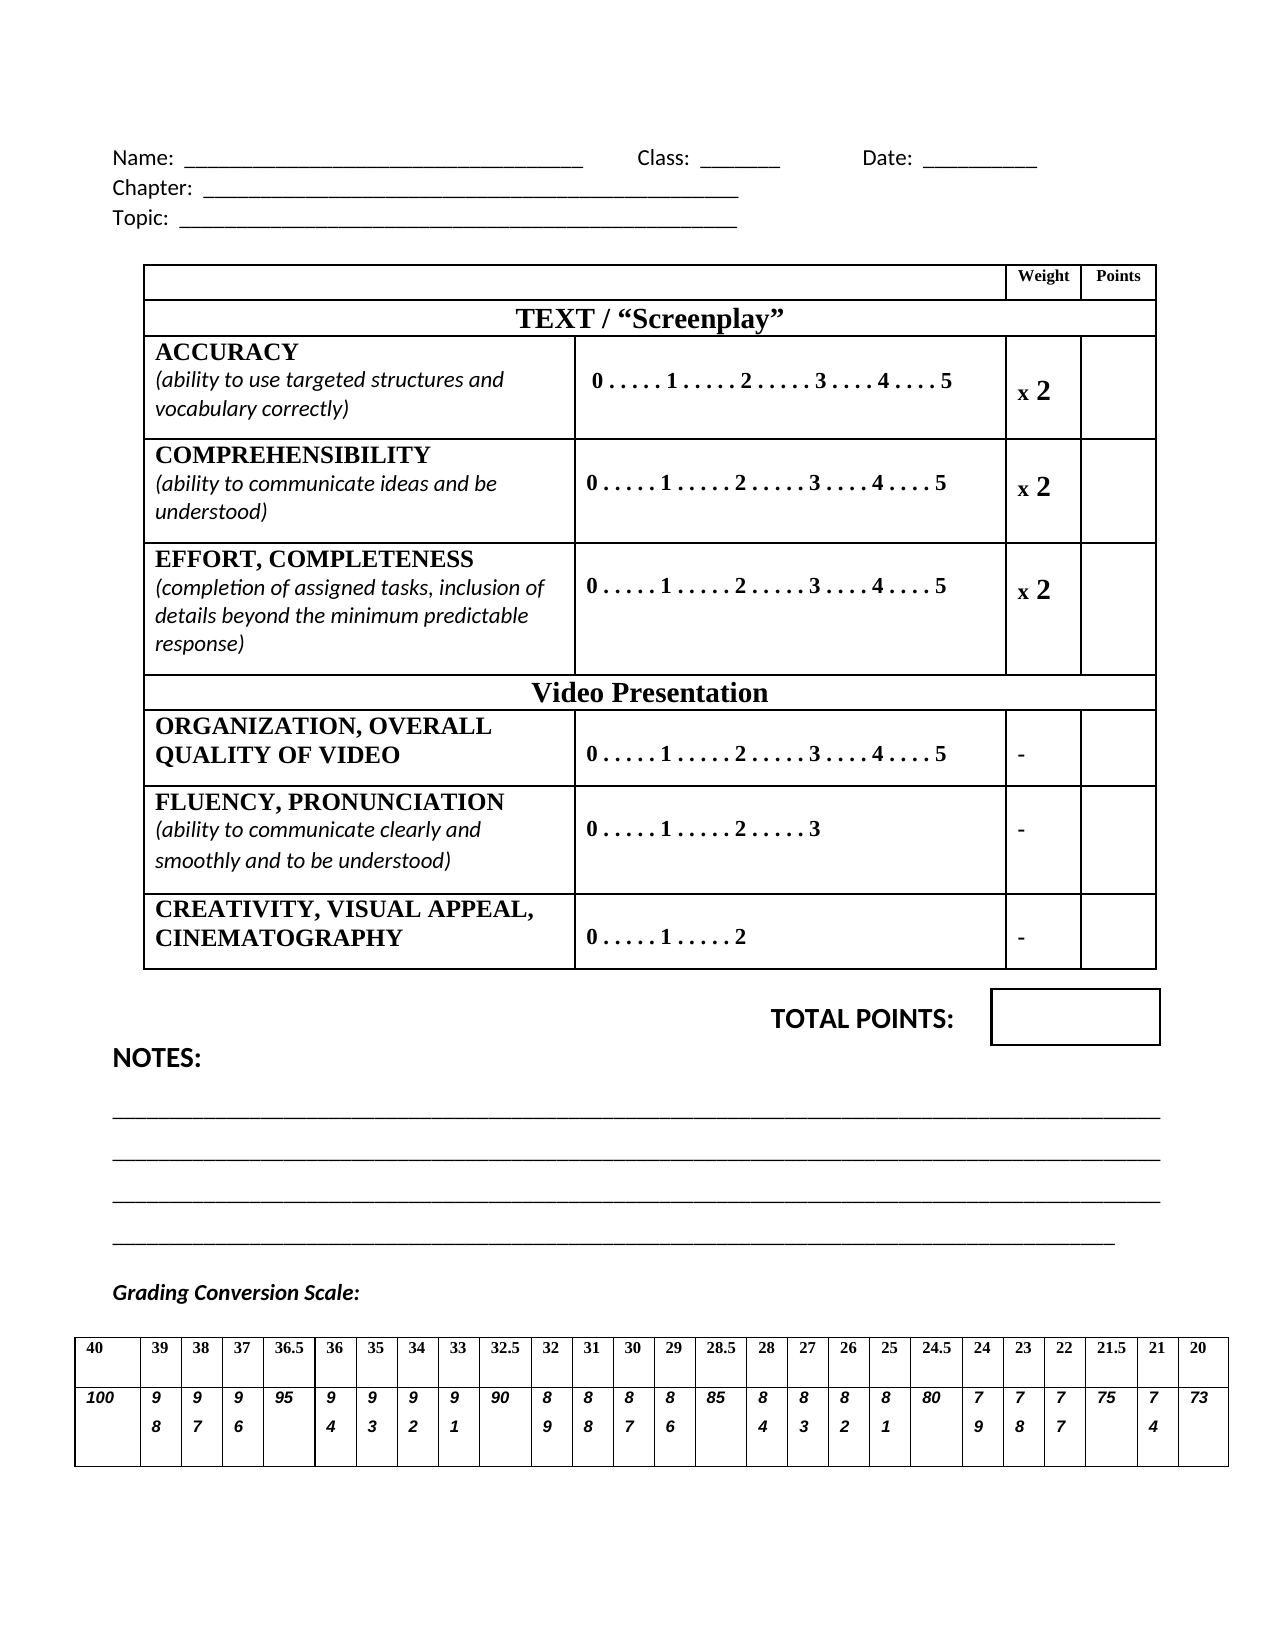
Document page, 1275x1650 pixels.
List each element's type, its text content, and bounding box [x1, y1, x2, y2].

table_header 28.5 [696, 1338, 746, 1387]
table_cell - [1007, 787, 1080, 892]
text ____________________________________________________________________________________________________________________________________________________________________________________________________________________________________________________________________________________________________________________________________________________________________________ [112, 1094, 1162, 1248]
table_cell COMPREHENSIBILITY (ability to communicate ideas and be understood) [145, 440, 574, 542]
table_header 29 [655, 1338, 695, 1387]
table_header 38 [182, 1338, 222, 1387]
table_cell 91 [439, 1388, 479, 1466]
table_cell FLUENCY, PRONUNCIATION (ability to communicate clearly and smoothly and to be understood) [145, 787, 574, 892]
table_header 40 [76, 1338, 140, 1387]
table_header 22 [1045, 1338, 1085, 1387]
text Topic: _________________________________________________ [112, 203, 1162, 231]
table_cell Video Presentation [145, 676, 1155, 709]
table_cell 86 [655, 1388, 695, 1466]
table_header 37 [223, 1338, 263, 1387]
table_cell ACCURACY (ability to use targeted structures and vocabulary correctly) [145, 337, 574, 438]
table_cell [1082, 544, 1155, 673]
table_cell 83 [788, 1388, 828, 1466]
table_cell 95 [264, 1388, 314, 1466]
table_header 35 [357, 1338, 397, 1387]
table_cell 0 . . . . . 1 . . . . . 2 . . . . . 3 . . . . 4 . . . . 5 [576, 337, 1005, 438]
table_header [145, 266, 1005, 299]
table_header 26 [829, 1338, 869, 1387]
table_cell 0 . . . . . 1 . . . . . 2 [576, 895, 1005, 968]
table_cell [1082, 895, 1155, 968]
table_header 27 [788, 1338, 828, 1387]
table_header 23 [1004, 1338, 1044, 1387]
table_cell x 2 [1007, 440, 1080, 542]
text Chapter: _______________________________________________ [112, 173, 1162, 201]
table_cell 82 [829, 1388, 869, 1466]
table_cell 87 [614, 1388, 654, 1466]
table_cell [1082, 440, 1155, 542]
table_cell [1082, 787, 1155, 892]
table_cell 89 [532, 1388, 572, 1466]
table_cell [1082, 711, 1155, 785]
table_header 21.5 [1086, 1338, 1137, 1387]
table_header 24 [963, 1338, 1003, 1387]
table_header 21 [1138, 1338, 1178, 1387]
text NOTES: [112, 1039, 1162, 1074]
table_cell 98 [141, 1388, 181, 1466]
text Name: ___________________________________ Class: _______ Date: __________ [112, 143, 1162, 171]
table_cell 94 [316, 1388, 356, 1466]
table_cell 79 [963, 1388, 1003, 1466]
table_header 30 [614, 1338, 654, 1387]
table_header 36.5 [264, 1338, 314, 1387]
table_cell 77 [1045, 1388, 1085, 1466]
table_cell 73 [1179, 1388, 1228, 1466]
table_cell x 2 [1007, 337, 1080, 438]
table_cell 75 [1086, 1388, 1137, 1466]
table_header 31 [573, 1338, 613, 1387]
table_cell 92 [398, 1388, 438, 1466]
table_cell x 2 [1007, 544, 1080, 673]
text TOTAL POINTS: [112, 1000, 990, 1036]
table_header 33 [439, 1338, 479, 1387]
text Grading Conversion Scale: [112, 1278, 1162, 1307]
table_cell 100 [76, 1388, 140, 1466]
table_cell ORGANIZATION, OVERALL QUALITY OF VIDEO [145, 711, 574, 785]
table_cell 96 [223, 1388, 263, 1466]
table_header 36 [316, 1338, 356, 1387]
table_cell 90 [480, 1388, 531, 1466]
table_cell 74 [1138, 1388, 1178, 1466]
table_header 39 [141, 1338, 181, 1387]
table_cell CREATIVITY, VISUAL APPEAL, CINEMATOGRAPHY [145, 895, 574, 968]
table_header 28 [747, 1338, 787, 1387]
table_header 24.5 [911, 1338, 962, 1387]
table_header Points [1082, 266, 1155, 299]
table_cell 0 . . . . . 1 . . . . . 2 . . . . . 3 . . . . 4 . . . . 5 [576, 711, 1005, 785]
table_cell 97 [182, 1388, 222, 1466]
table_cell 0 . . . . . 1 . . . . . 2 . . . . . 3 . . . . 4 . . . . 5 [576, 544, 1005, 673]
table_cell 85 [696, 1388, 746, 1466]
table_header 20 [1179, 1338, 1228, 1387]
table_header 34 [398, 1338, 438, 1387]
table_cell 84 [747, 1388, 787, 1466]
table_header 32 [532, 1338, 572, 1387]
table_cell 0 . . . . . 1 . . . . . 2 . . . . . 3 [576, 787, 1005, 892]
table_header 32.5 [480, 1338, 531, 1387]
table_cell TEXT / “Screenplay” [145, 301, 1155, 335]
table_cell 93 [357, 1388, 397, 1466]
table_cell 0 . . . . . 1 . . . . . 2 . . . . . 3 . . . . 4 . . . . 5 [576, 440, 1005, 542]
table_cell 78 [1004, 1388, 1044, 1466]
table_cell - [1007, 895, 1080, 968]
table_cell [1082, 337, 1155, 438]
table_cell 88 [573, 1388, 613, 1466]
table_cell 80 [911, 1388, 962, 1466]
table_header Weight [1007, 266, 1080, 299]
table_header 25 [870, 1338, 910, 1387]
table_cell - [1007, 711, 1080, 785]
table_cell 81 [870, 1388, 910, 1466]
table_cell EFFORT, COMPLETENESS (completion of assigned tasks, inclusion of details beyond the minimum predictable response) [145, 544, 574, 673]
